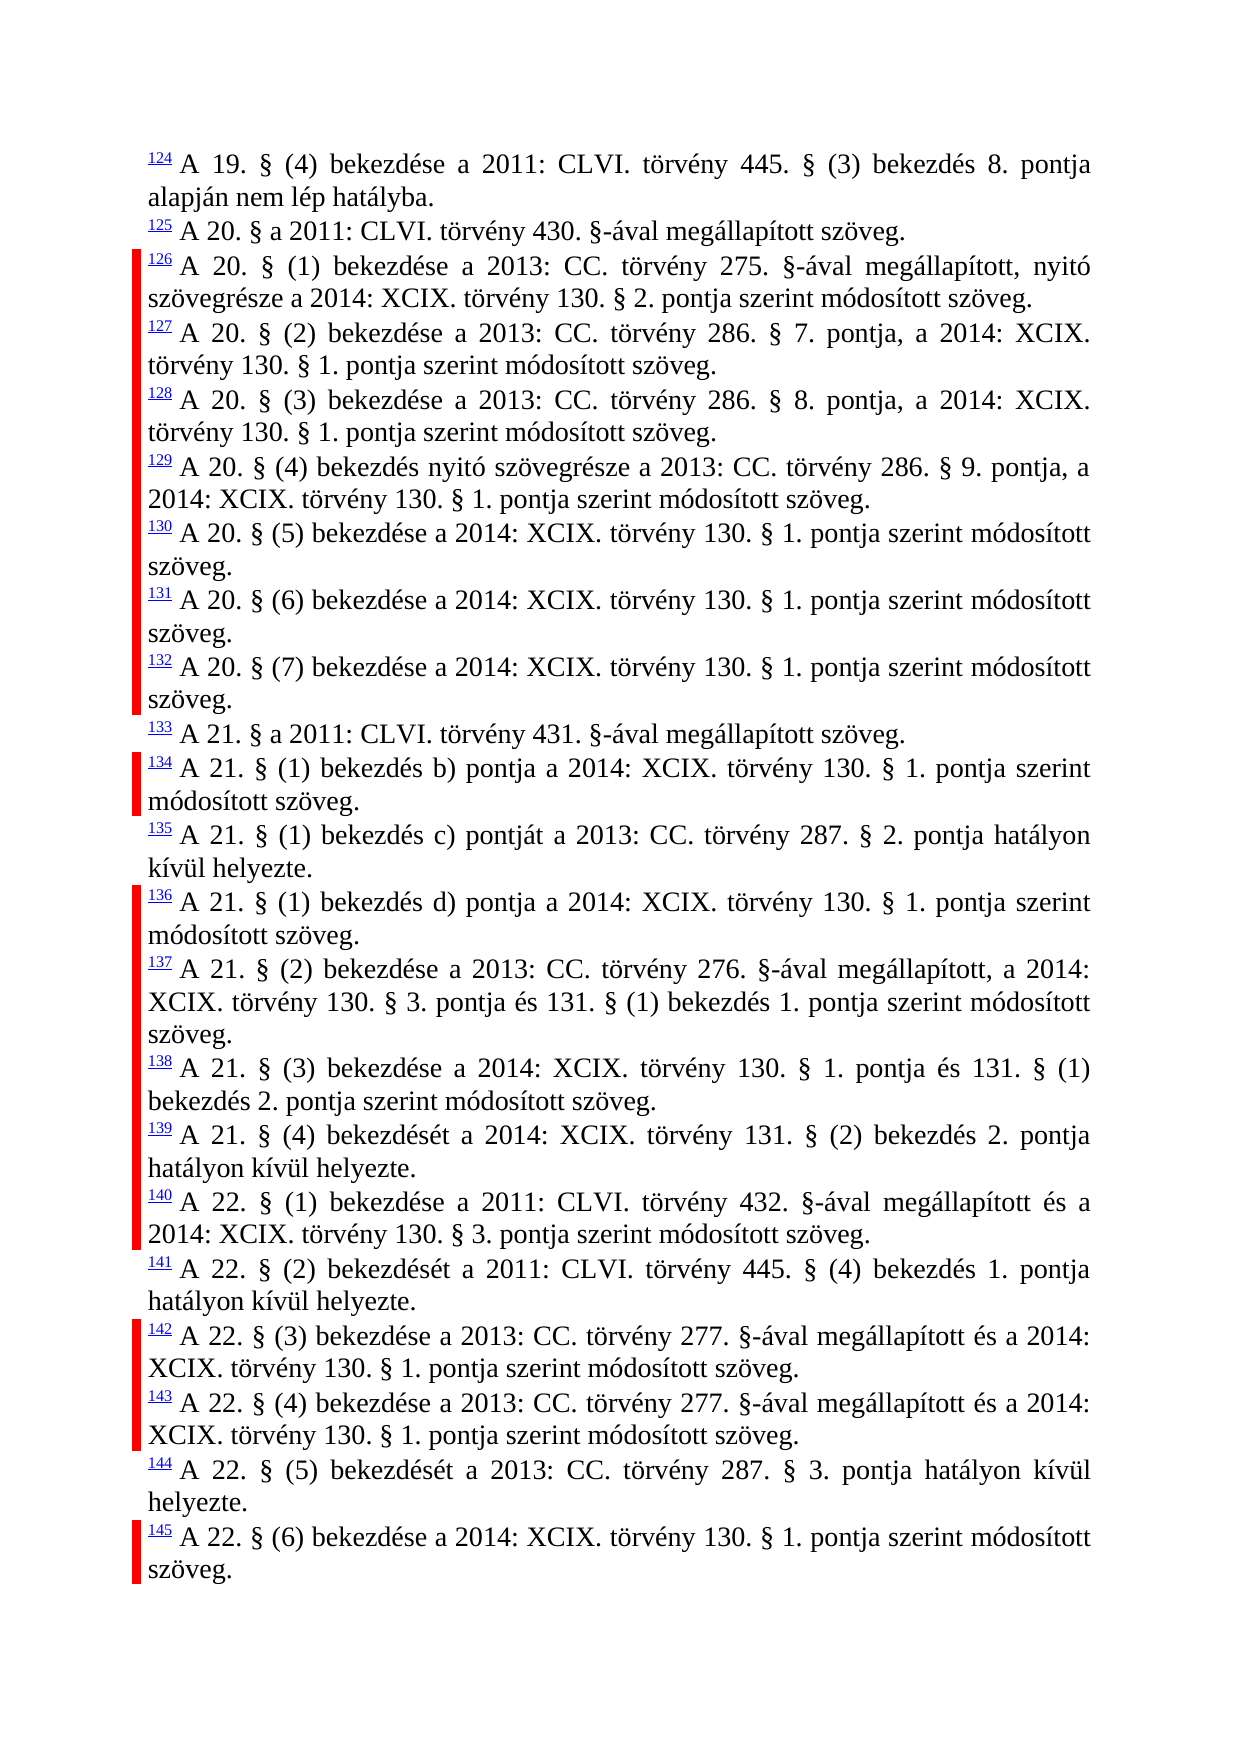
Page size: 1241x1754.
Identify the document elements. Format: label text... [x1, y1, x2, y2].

text 137 A 21. § (2) bekezdése a 2013: CC. törvény 276. §-ával megállapított, a 2014: XCIX. törvény 130. § 3. pontja és 131. § (1) bekezdés 1. pontja szerint módosított szöveg. [141, 952, 1093, 1049]
text 139 A 21. § (4) bekezdését a 2014: XCIX. törvény 131. § (2) bekezdés 2. pontja hatályon kívül helyezte. [141, 1118, 1093, 1183]
text 144 A 22. § (5) bekezdését a 2013: CC. törvény 287. § 3. pontja hatályon kívül helyezte. [148, 1453, 1093, 1517]
text 128 A 20. § (3) bekezdése a 2013: CC. törvény 286. § 8. pontja, a 2014: XCIX. törvény 130. § 1. pontja szerint módosított szöveg. [141, 383, 1093, 447]
text 125 A 20. § a 2011: CLVI. törvény 430. §-ával megállapított szöveg. [148, 214, 1093, 247]
text 138 A 21. § (3) bekezdése a 2014: XCIX. törvény 130. § 1. pontja és 131. § (1) bekezdés 2. pontja szerint módosított szöveg. [141, 1051, 1093, 1116]
text 135 A 21. § (1) bekezdés c) pontját a 2013: CC. törvény 287. § 2. pontja hatályon kívül helyezte. [148, 818, 1093, 883]
text 141 A 22. § (2) bekezdését a 2011: CLVI. törvény 445. § (4) bekezdés 1. pontja hatályon kívül helyezte. [148, 1252, 1093, 1317]
text 143 A 22. § (4) bekezdése a 2013: CC. törvény 277. §-ával megállapított és a 2014: XCIX. törvény 130. § 1. pontja szerint módosított szöveg. [141, 1386, 1093, 1451]
text 127 A 20. § (2) bekezdése a 2013: CC. törvény 286. § 7. pontja, a 2014: XCIX. törvény 130. § 1. pontja szerint módosított szöveg. [141, 316, 1093, 381]
text 145 A 22. § (6) bekezdése a 2014: XCIX. törvény 130. § 1. pontja szerint módosított szöveg. [132, 1519, 1093, 1584]
text 142 A 22. § (3) bekezdése a 2013: CC. törvény 277. §-ával megállapított és a 2014: XCIX. törvény 130. § 1. pontja szerint módosított szöveg. [141, 1319, 1093, 1384]
text 124 A 19. § (4) bekezdése a 2011: CLVI. törvény 445. § (3) bekezdés 8. pontja alapján nem lép hatályba. [148, 148, 1093, 212]
text 133 A 21. § a 2011: CLVI. törvény 431. §-ával megállapított szöveg. [148, 717, 1093, 749]
text 126 A 20. § (1) bekezdése a 2013: CC. törvény 275. §-ával megállapított, nyitó szövegrésze a 2014: XCIX. törvény 130. § 2. pontja szerint módosított szöveg. [141, 249, 1093, 314]
text 134 A 21. § (1) bekezdés b) pontja a 2014: XCIX. törvény 130. § 1. pontja szerint módosított szöveg. [141, 752, 1093, 816]
text 140 A 22. § (1) bekezdése a 2011: CLVI. törvény 432. §-ával megállapított és a 2014: XCIX. törvény 130. § 3. pontja szerint módosított szöveg. [141, 1185, 1093, 1250]
text 136 A 21. § (1) bekezdés d) pontja a 2014: XCIX. törvény 130. § 1. pontja szerint módosított szöveg. [141, 885, 1093, 950]
text 131 A 20. § (6) bekezdése a 2014: XCIX. törvény 130. § 1. pontja szerint módosított szöveg. [141, 583, 1093, 648]
text 130 A 20. § (5) bekezdése a 2014: XCIX. törvény 130. § 1. pontja szerint módosított szöveg. [141, 516, 1093, 581]
text 132 A 20. § (7) bekezdése a 2014: XCIX. törvény 130. § 1. pontja szerint módosított szöveg. [141, 650, 1093, 715]
text 129 A 20. § (4) bekezdés nyitó szövegrésze a 2013: CC. törvény 286. § 9. pontja, a 2014: XCIX. törvény 130. § 1. pontja szerint módosított szöveg. [141, 449, 1093, 514]
